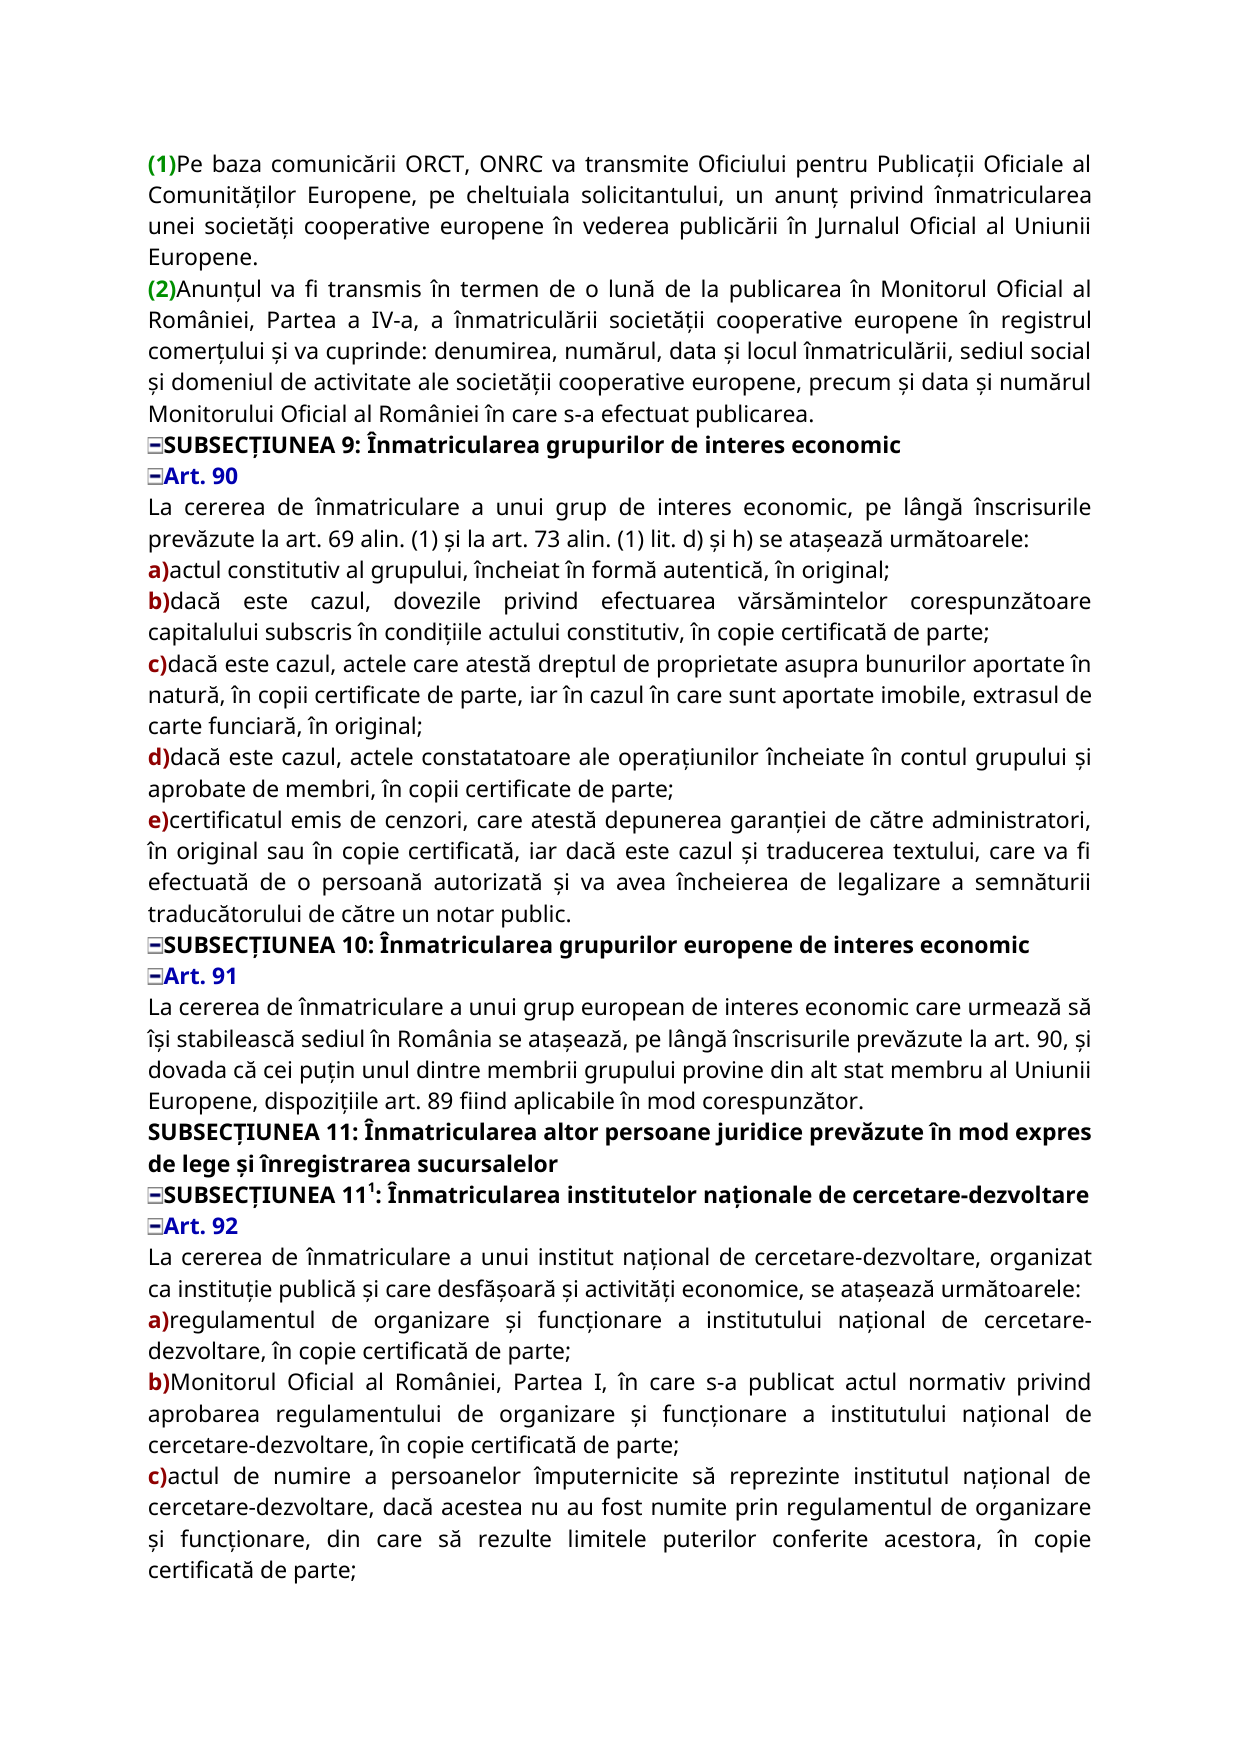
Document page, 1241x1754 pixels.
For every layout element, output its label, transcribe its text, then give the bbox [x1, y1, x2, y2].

text a)regulamentul de organizare şi funcţionare a institutului naţional de cercetare-dezvoltare, în copie certificată de parte; [148, 1304, 1093, 1366]
text Art. 90 [148, 460, 1093, 491]
text d)dacă este cazul, actele constatatoare ale operaţiunilor încheiate în contul grupului şi aprobate de membri, în copii certificate de parte; [148, 741, 1093, 804]
text b)Monitorul Oficial al României, Partea I, în care s-a publicat actul normativ privind aprobarea regulamentului de organizare şi funcţionare a institutului naţional de cercetare-dezvoltare, în copie certificată de parte; [148, 1366, 1093, 1460]
text Art. 91 [148, 960, 1093, 991]
text SUBSECŢIUNEA 111: Înmatricularea institutelor naţionale de cercetare-dezvoltare [148, 1179, 1093, 1210]
picture [147, 937, 164, 954]
text SUBSECŢIUNEA 9: Înmatricularea grupurilor de interes economic [148, 429, 1093, 460]
picture [147, 1218, 164, 1235]
picture [147, 437, 164, 454]
text c)actul de numire a persoanelor împuternicite să reprezinte institutul naţional de cercetare-dezvoltare, dacă acestea nu au fost numite prin regulamentul de organizare şi funcţionare, din care să rezulte limitele puterilor conferite acestora, în copie certificată de parte; [148, 1460, 1093, 1585]
picture [147, 968, 164, 985]
picture [147, 1187, 164, 1204]
text La cererea de înmatriculare a unui grup european de interes economic care urmează să îşi stabilească sediul în România se ataşează, pe lângă înscrisurile prevăzute la art. 90, şi dovada că cei puţin unul dintre membrii grupului provine din alt stat membru al Uniunii Europene, dispoziţiile art. 89 fiind aplicabile în mod corespunzător. [148, 991, 1093, 1116]
text (2)Anunţul va fi transmis în termen de o lună de la publicarea în Monitorul Oficial al României, Partea a IV-a, a înmatriculării societăţii cooperative europene în registrul comerţului şi va cuprinde: denumirea, numărul, data şi locul înmatriculării, sediul social şi domeniul de activitate ale societăţii cooperative europene, precum şi data şi numărul Monitorului Oficial al României în care s-a efectuat publicarea. [148, 273, 1093, 429]
text b)dacă este cazul, dovezile privind efectuarea vărsămintelor corespunzătoare capitalului subscris în condiţiile actului constitutiv, în copie certificată de parte; [148, 585, 1093, 648]
picture [147, 468, 164, 485]
text La cererea de înmatriculare a unui institut naţional de cercetare-dezvoltare, organizat ca instituţie publică şi care desfăşoară şi activităţi economice, se ataşează următoarele: [148, 1241, 1093, 1304]
text c)dacă este cazul, actele care atestă dreptul de proprietate asupra bunurilor aportate în natură, în copii certificate de parte, iar în cazul în care sunt aportate imobile, extrasul de carte funciară, în original; [148, 648, 1093, 741]
text SUBSECŢIUNEA 10: Înmatricularea grupurilor europene de interes economic [148, 929, 1093, 960]
text La cererea de înmatriculare a unui grup de interes economic, pe lângă înscrisurile prevăzute la art. 69 alin. (1) şi la art. 73 alin. (1) lit. d) şi h) se ataşează următoarele: [148, 491, 1093, 554]
text e)certificatul emis de cenzori, care atestă depunerea garanţiei de către administratori, în original sau în copie certificată, iar dacă este cazul şi traducerea textului, care va fi efectuată de o persoană autorizată şi va avea încheierea de legalizare a semnăturii traducătorului de către un notar public. [148, 804, 1093, 929]
text a)actul constitutiv al grupului, încheiat în formă autentică, în original; [148, 554, 1093, 585]
text (1)Pe baza comunicării ORCT, ONRC va transmite Oficiului pentru Publicaţii Oficiale al Comunităţilor Europene, pe cheltuiala solicitantului, un anunţ privind înmatricularea unei societăţi cooperative europene în vederea publicării în Jurnalul Oficial al Uniunii Europene. [148, 148, 1093, 273]
text Art. 92 [148, 1210, 1093, 1241]
text SUBSECŢIUNEA 11: Înmatricularea altor persoane juridice prevăzute în mod expres de lege şi înregistrarea sucursalelor [148, 1116, 1093, 1179]
